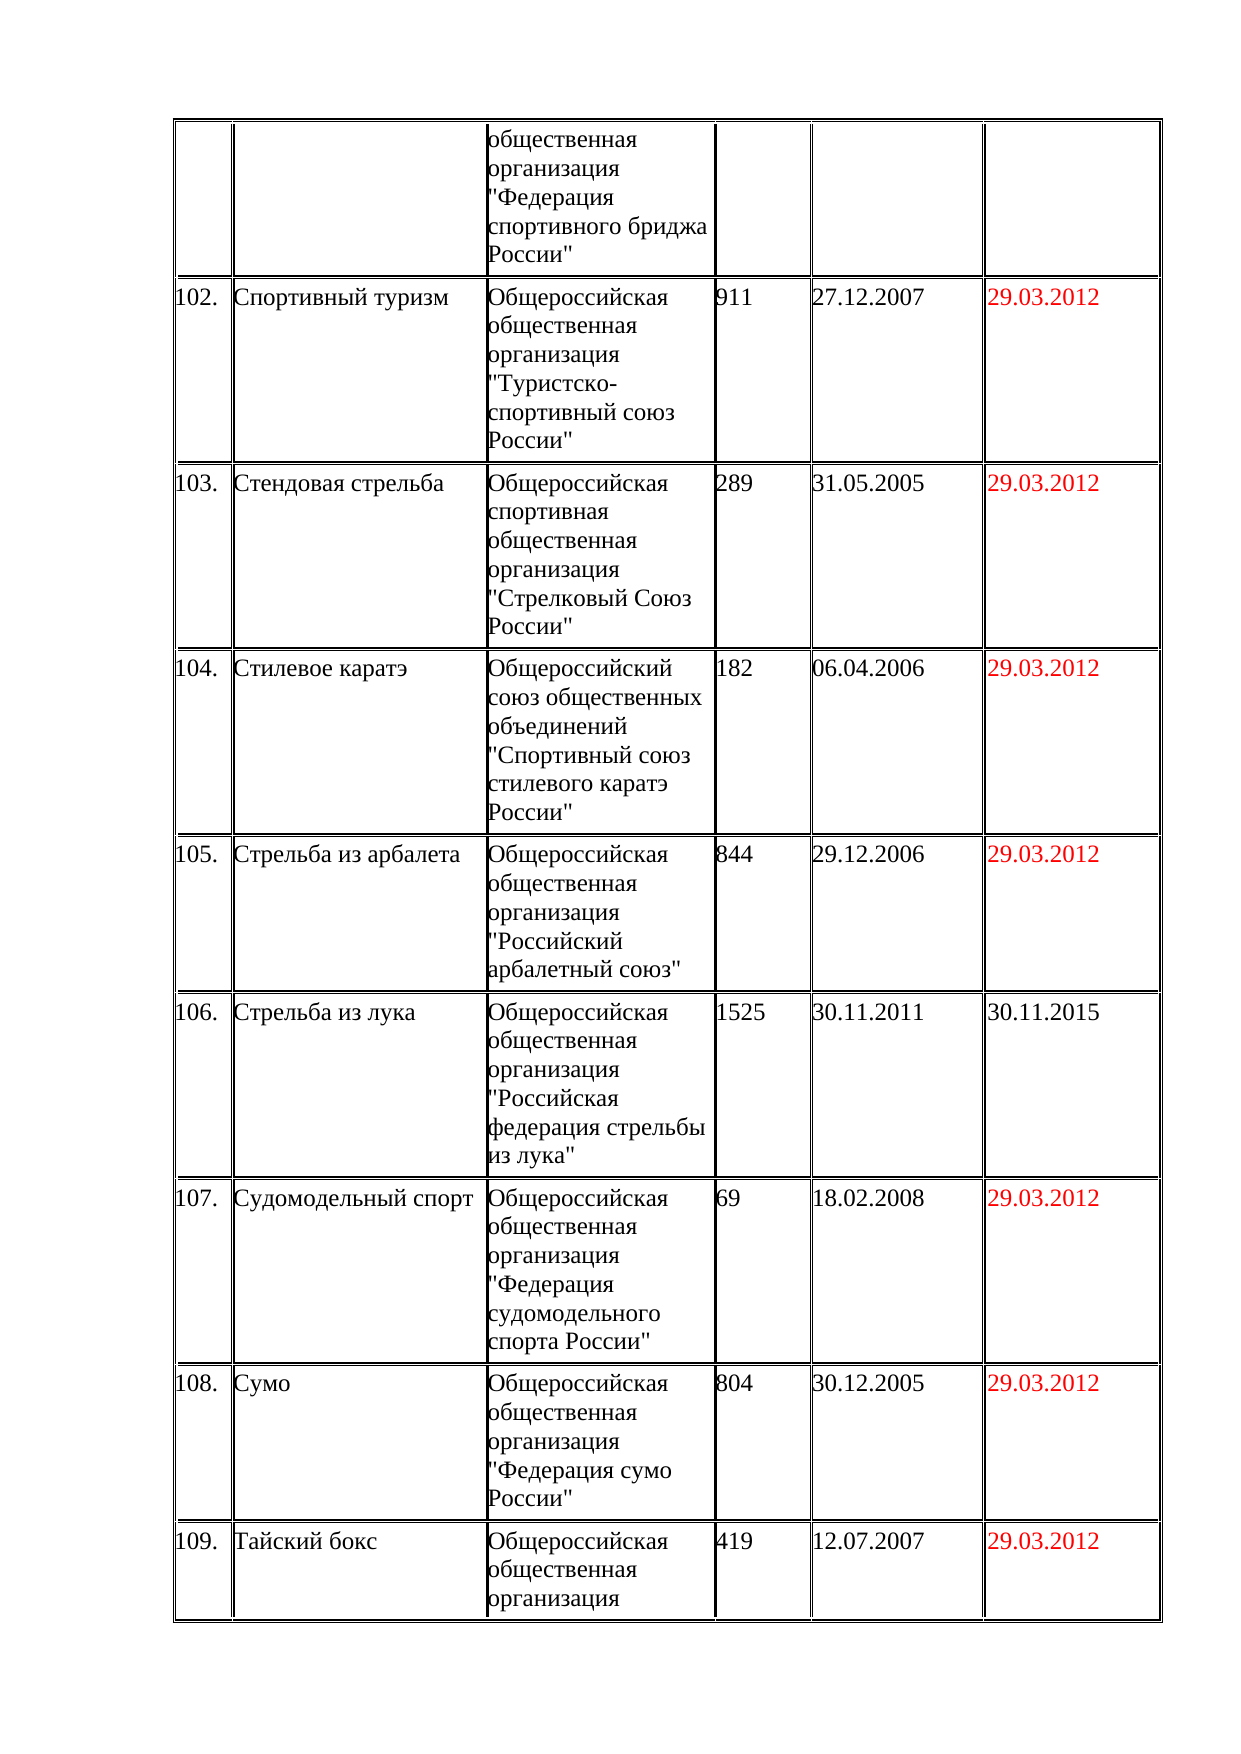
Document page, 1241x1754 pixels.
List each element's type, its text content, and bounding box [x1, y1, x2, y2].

table_cell Тайский бокс [233, 1523, 487, 1619]
table_cell 29.03.2012 [984, 1519, 1160, 1619]
table_cell Судомодельный спорт [235, 1180, 486, 1362]
table_cell 27.12.2007 [813, 279, 982, 461]
table_cell 844 [717, 837, 810, 990]
table_cell 103. [176, 461, 231, 647]
table_cell 204 [715, 122, 812, 275]
table_cell 29.03.2012 [986, 461, 1160, 647]
table_cell Общероссийская общественная организация "Федерация сумо России" [489, 1366, 714, 1519]
table_cell 29.03.2012 [984, 122, 1159, 275]
table_cell Сумо [235, 1366, 486, 1519]
table_cell Общероссийская спортивная общественная организация "Стрелковый Союз России" [489, 465, 714, 647]
table_cell 29.03.2012 [986, 647, 1160, 833]
table_cell 109. [176, 1519, 233, 1619]
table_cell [487, 122, 715, 275]
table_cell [487, 1523, 715, 1619]
table_cell Общероссийская общественная организация "Российская федерация стрельбы из лука" [489, 994, 714, 1176]
table_cell 29.12.2006 [813, 837, 982, 990]
table_cell Общероссийский союз общественных объединений "Спортивный союз стилевого каратэ России" [489, 651, 714, 833]
table_cell Спортивный туризм [235, 279, 486, 461]
table_cell 108. [176, 1362, 231, 1519]
table_cell 30.11.2011 [813, 994, 982, 1176]
table_cell Стрельба из лука [235, 994, 486, 1176]
table_cell 18.02.2008 [813, 1180, 982, 1362]
table_cell 29.03.2012 [986, 833, 1160, 990]
table_cell 105. [176, 833, 231, 990]
table_cell 17.04.2007 [812, 120, 984, 275]
table_cell 29.03.2012 [986, 1362, 1160, 1519]
table_cell Спортивный бридж [233, 122, 487, 275]
table_cell Общероссийская общественная организация "Туристско-спортивный союз России" [489, 279, 714, 461]
table_cell Стилевое каратэ [235, 651, 486, 833]
table_cell 101. [176, 120, 233, 275]
table_cell 31.05.2005 [813, 465, 982, 647]
table_cell 102. [176, 275, 231, 461]
table_cell 30.12.2005 [813, 1366, 982, 1519]
table_cell Стрельба из арбалета [235, 837, 486, 990]
table_cell 30.11.2015 [986, 990, 1160, 1176]
table_cell 104. [176, 647, 231, 833]
table_cell 182 [717, 651, 810, 833]
table_cell 911 [717, 279, 810, 461]
table_cell 1525 [717, 994, 810, 1176]
table_cell 29.03.2012 [986, 1176, 1160, 1362]
table_cell 289 [717, 465, 810, 647]
table_cell 69 [717, 1180, 810, 1362]
table_cell 29.03.2012 [986, 275, 1160, 461]
table_cell Общероссийская общественная организация "Российский арбалетный союз" [489, 837, 714, 990]
table_cell 804 [717, 1366, 810, 1519]
table_cell 12.07.2007 [812, 1519, 984, 1619]
table_cell 106. [176, 990, 231, 1176]
table_cell 107. [176, 1176, 231, 1362]
table_cell 419 [715, 1523, 812, 1619]
table_cell Стендовая стрельба [235, 465, 486, 647]
table_cell 06.04.2006 [813, 651, 982, 833]
table_cell Общероссийская общественная организация "Федерация судомодельного спорта России" [489, 1180, 714, 1362]
